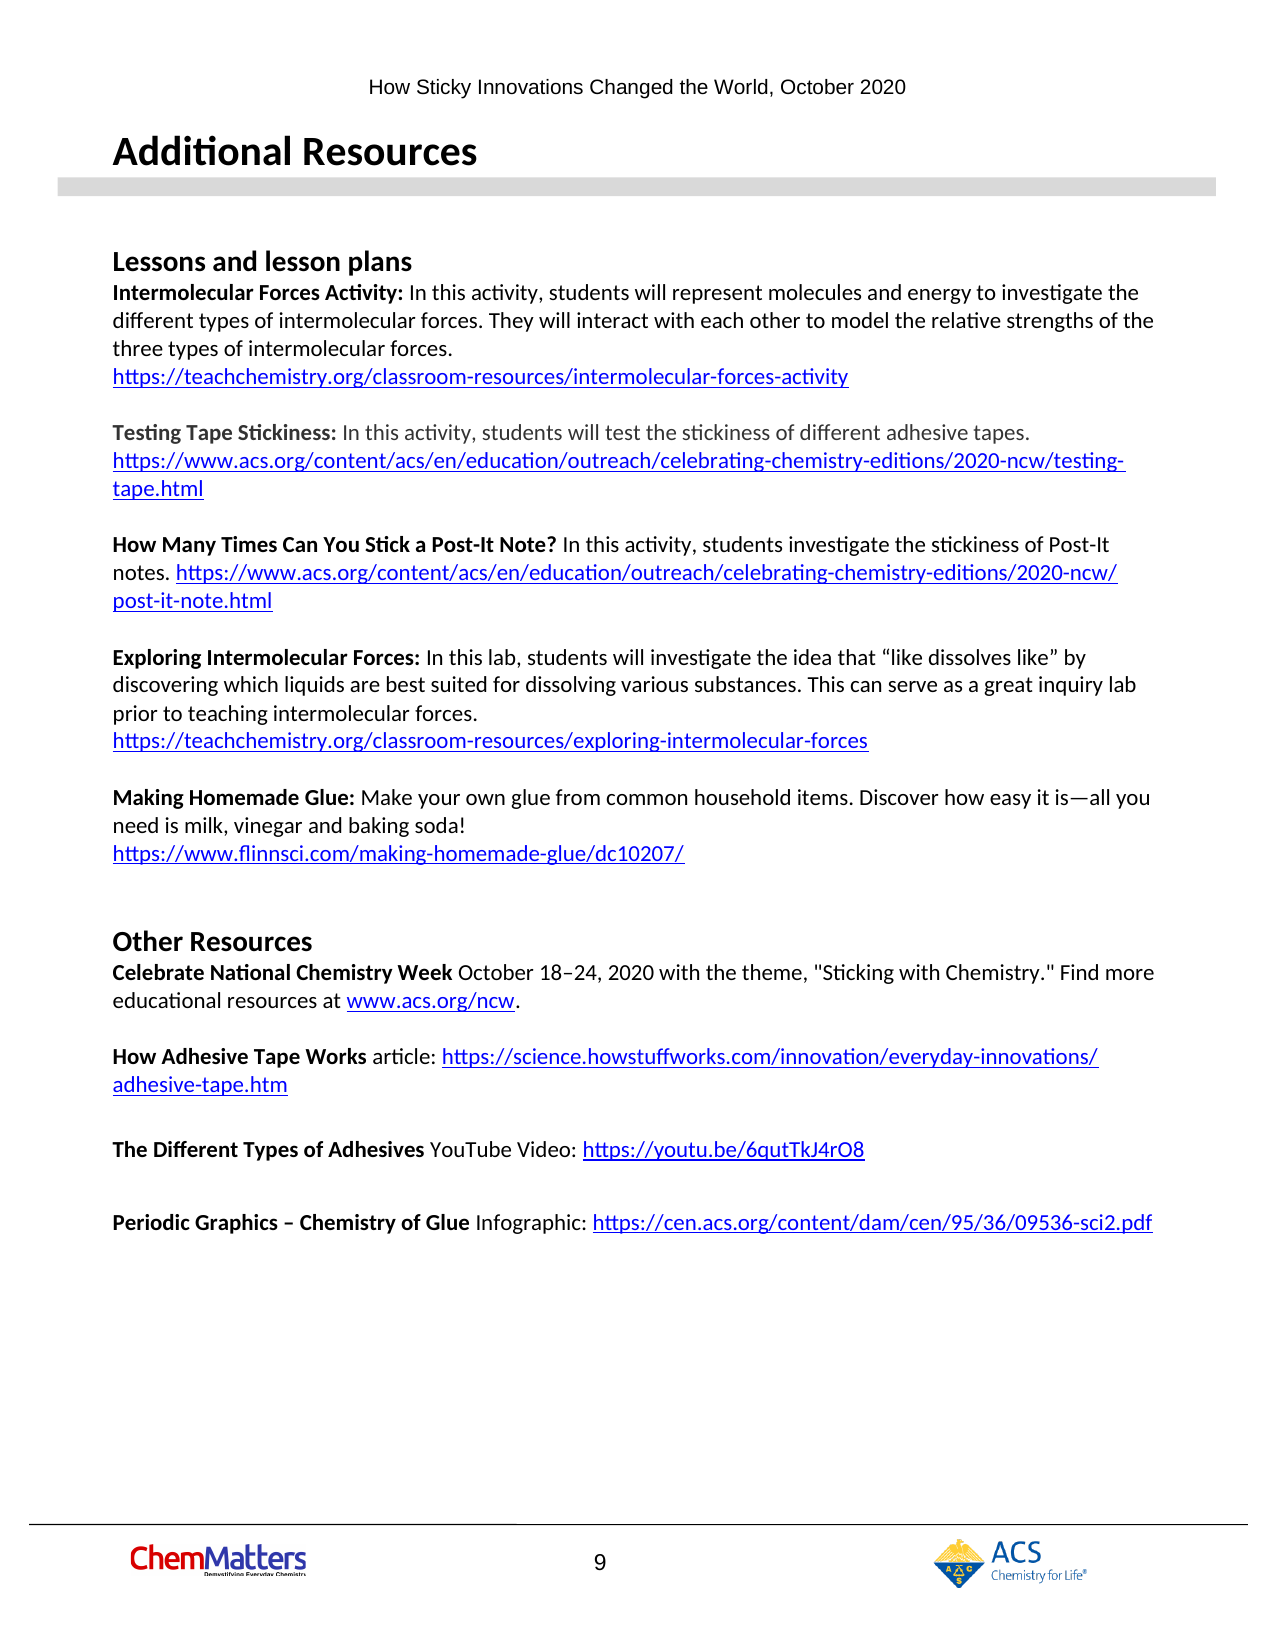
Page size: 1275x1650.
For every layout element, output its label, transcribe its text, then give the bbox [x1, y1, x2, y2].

subtitle Additional Resources [112, 125, 1162, 176]
text How Adhesive Tape Works article: https://science.howstuffworks.com/innovation/everyday-innovations/adhesive-tape.htm [112, 1042, 1162, 1098]
text Celebrate National Chemistry Week October 18–24, 2020 with the theme, "Sticking with Chemistry." Find more educational resources at www.acs.org/ncw. [112, 958, 1162, 1014]
text Exploring Intermolecular Forces: In this lab, students will investigate the idea that “like dissolves like” by discovering which liquids are best suited for dissolving various substances. This can serve as a great inquiry lab prior to teaching intermolecular forces. [112, 643, 1162, 727]
text Testing Tape Stickiness: In this activity, students will test the stickiness of different adhesive tapes. [112, 418, 1162, 446]
text The Different Types of Adhesives YouTube Video: https://youtu.be/6qutTkJ4rO8 [112, 1135, 1162, 1163]
text How Many Times Can You Stick a Post-It Note? In this activity, students investigate the stickiness of Post-It notes. https://www.acs.org/content/acs/en/education/outreach/celebrating-chemistry-editions/2020-ncw/post-it-note.html [112, 531, 1162, 614]
text https://teachchemistry.org/classroom-resources/exploring-intermolecular-forces [112, 727, 1162, 755]
picture [130, 1544, 306, 1576]
text Intermolecular Forces Activity: In this activity, students will represent molecules and energy to investigate the different types of intermolecular forces. They will interact with each other to model the relative strengths of the three types of intermolecular forces. https://teachchemistry.org/classroom-resources/intermolecular-forces-activity [112, 278, 1162, 390]
text Periodic Graphics – Chemistry of Glue Infographic: https://cen.acs.org/content/dam/cen/95/36/09536-sci2.pdf [112, 1208, 1162, 1236]
text https://www.acs.org/content/acs/en/education/outreach/celebrating-chemistry-editions/2020-ncw/testing-tape.html [112, 446, 1162, 502]
text Lessons and lesson plans [112, 243, 1162, 278]
text Making Homemade Glue: Make your own glue from common household items. Discover how easy it is—all you need is milk, vinegar and baking soda! https://www.flinnsci.com/making-homemade-glue/dc10207/ [112, 783, 1162, 867]
text Other Resources [112, 923, 1162, 958]
